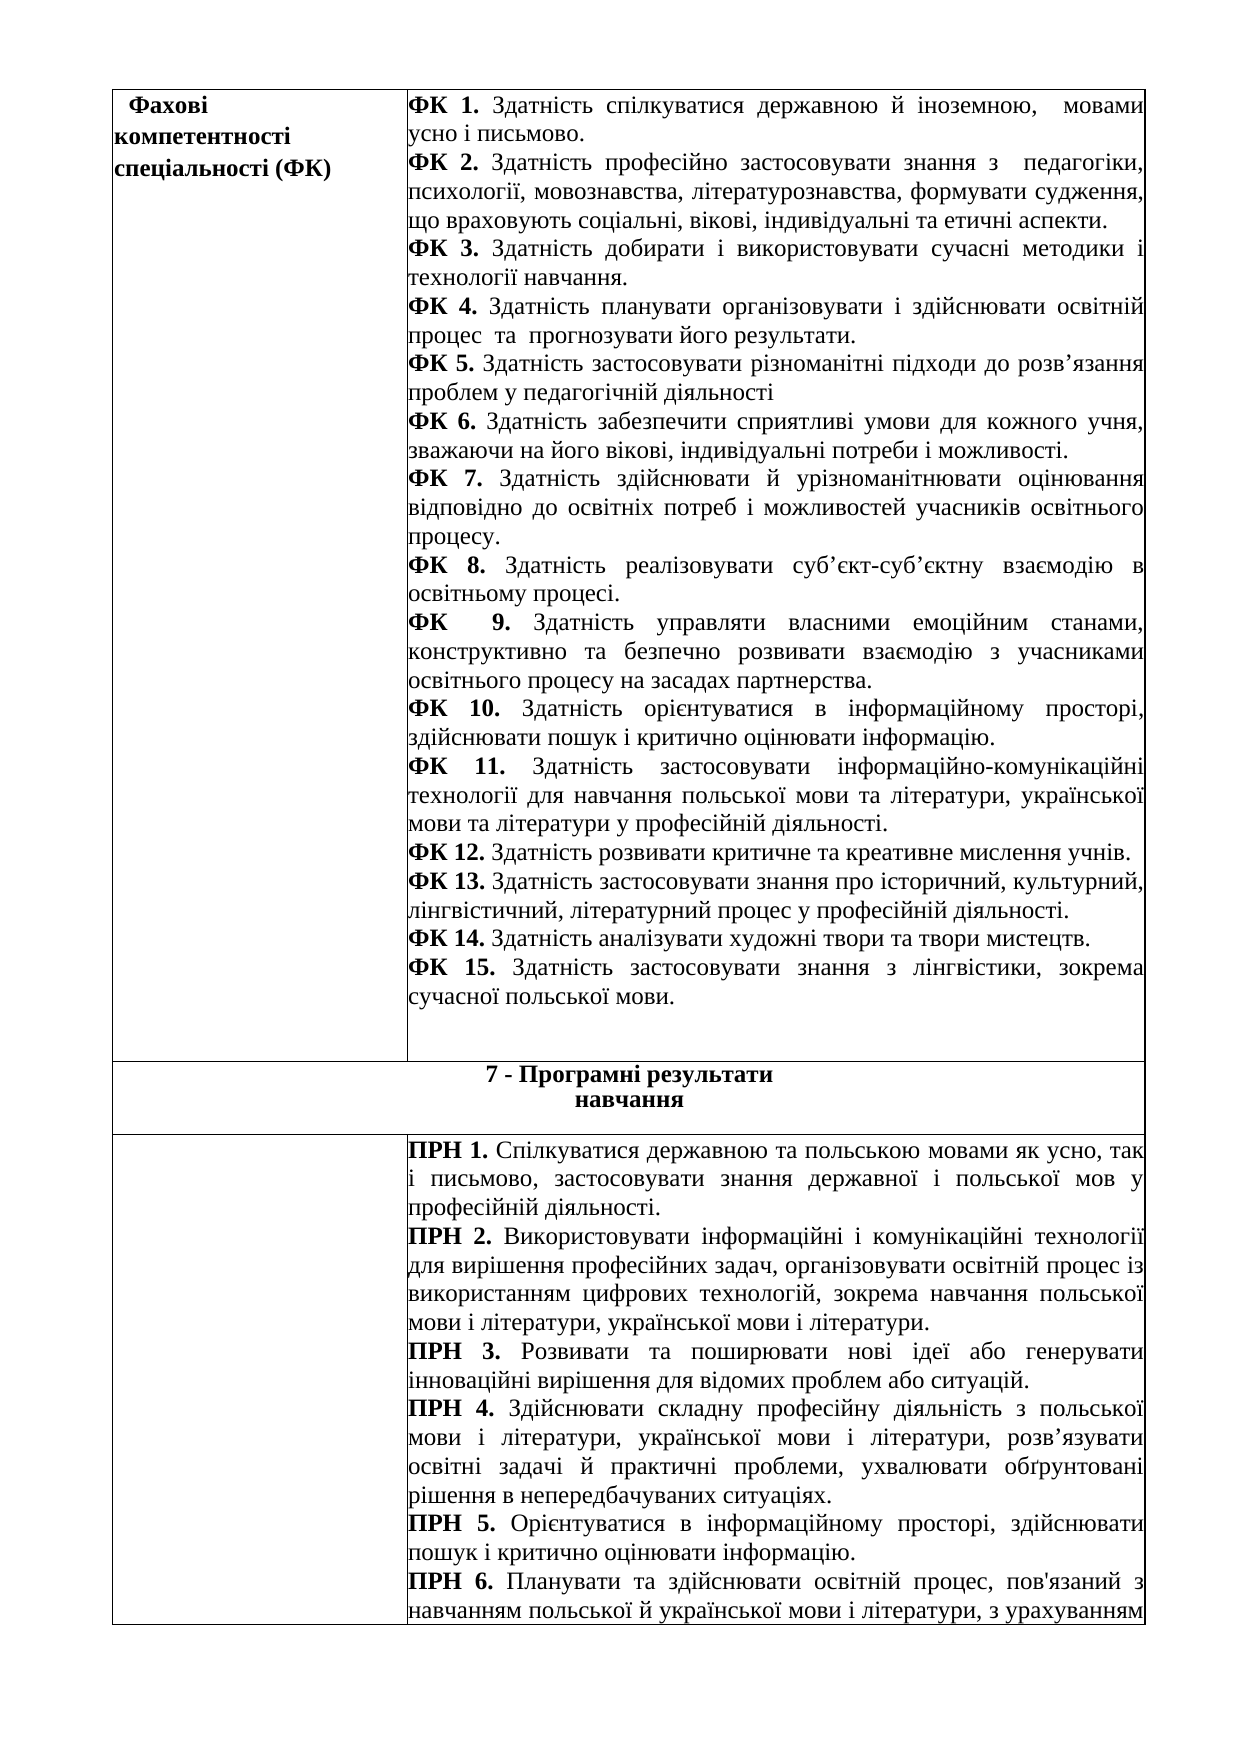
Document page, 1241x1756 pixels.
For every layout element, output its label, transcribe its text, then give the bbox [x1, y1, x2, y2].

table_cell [408, 1135, 1144, 1623]
table_header ФК 1. Здатність спілкуватися державною й іноземною, мовами усно і письмово. ФК 2. Здатність професійно застосовувати знання з педагогіки, психології, мовознавства, літературознавства, формувати судження, що враховують соціальні, вікові, індивідуальні та етичні аспекти. ФК 3. Здатність добирати і використовувати сучасні методики і технології навчання. ФК 4. Здатність планувати організовувати і здійснювати освітній процес та прогнозувати його результати. ФК 5. Здатність застосовувати різноманітні підходи до розв’язання проблем у педагогічній діяльності ФК 6. Здатність забезпечити сприятливі умови для кожного учня, зважаючи на його вікові, індивідуальні потреби і можливості. ФК 7. Здатність здійснювати й урізноманітнювати оцінювання відповідно до освітніх потреб і можливостей учасників освітнього процесу. ФК 8. Здатність реалізовувати суб’єкт-суб’єктну взаємодію в освітньому процесі. ФК 9. Здатність управляти власними емоційним станами, конструктивно та безпечно розвивати взаємодію з учасниками освітнього процесу на засадах партнерства. ФК 10. Здатність орієнтуватися в інформаційному просторі, здійснювати пошук і критично оцінювати інформацію. ФК 11. Здатність застосовувати інформаційно-комунікаційні технології для навчання польської мови та літератури, української мови та літератури у професійній діяльності. ФК 12. Здатність розвивати критичне та креативне мислення учнів. ФК 13. Здатність застосовувати знання про історичний, культурний, лінгвістичний, літературний процес у професійній діяльності. ФК 14. Здатність аналізувати художні твори та твори мистецтв. ФК 15. Здатність застосовувати знання з лінгвістики, зокрема сучасної польської мови. [408, 90, 1144, 1061]
table_cell [113, 1135, 407, 1623]
table_cell 7 - Програмні результати навчання [113, 1062, 1144, 1134]
table_header Фахові компетентності спеціальності (ФК) [113, 90, 407, 1061]
